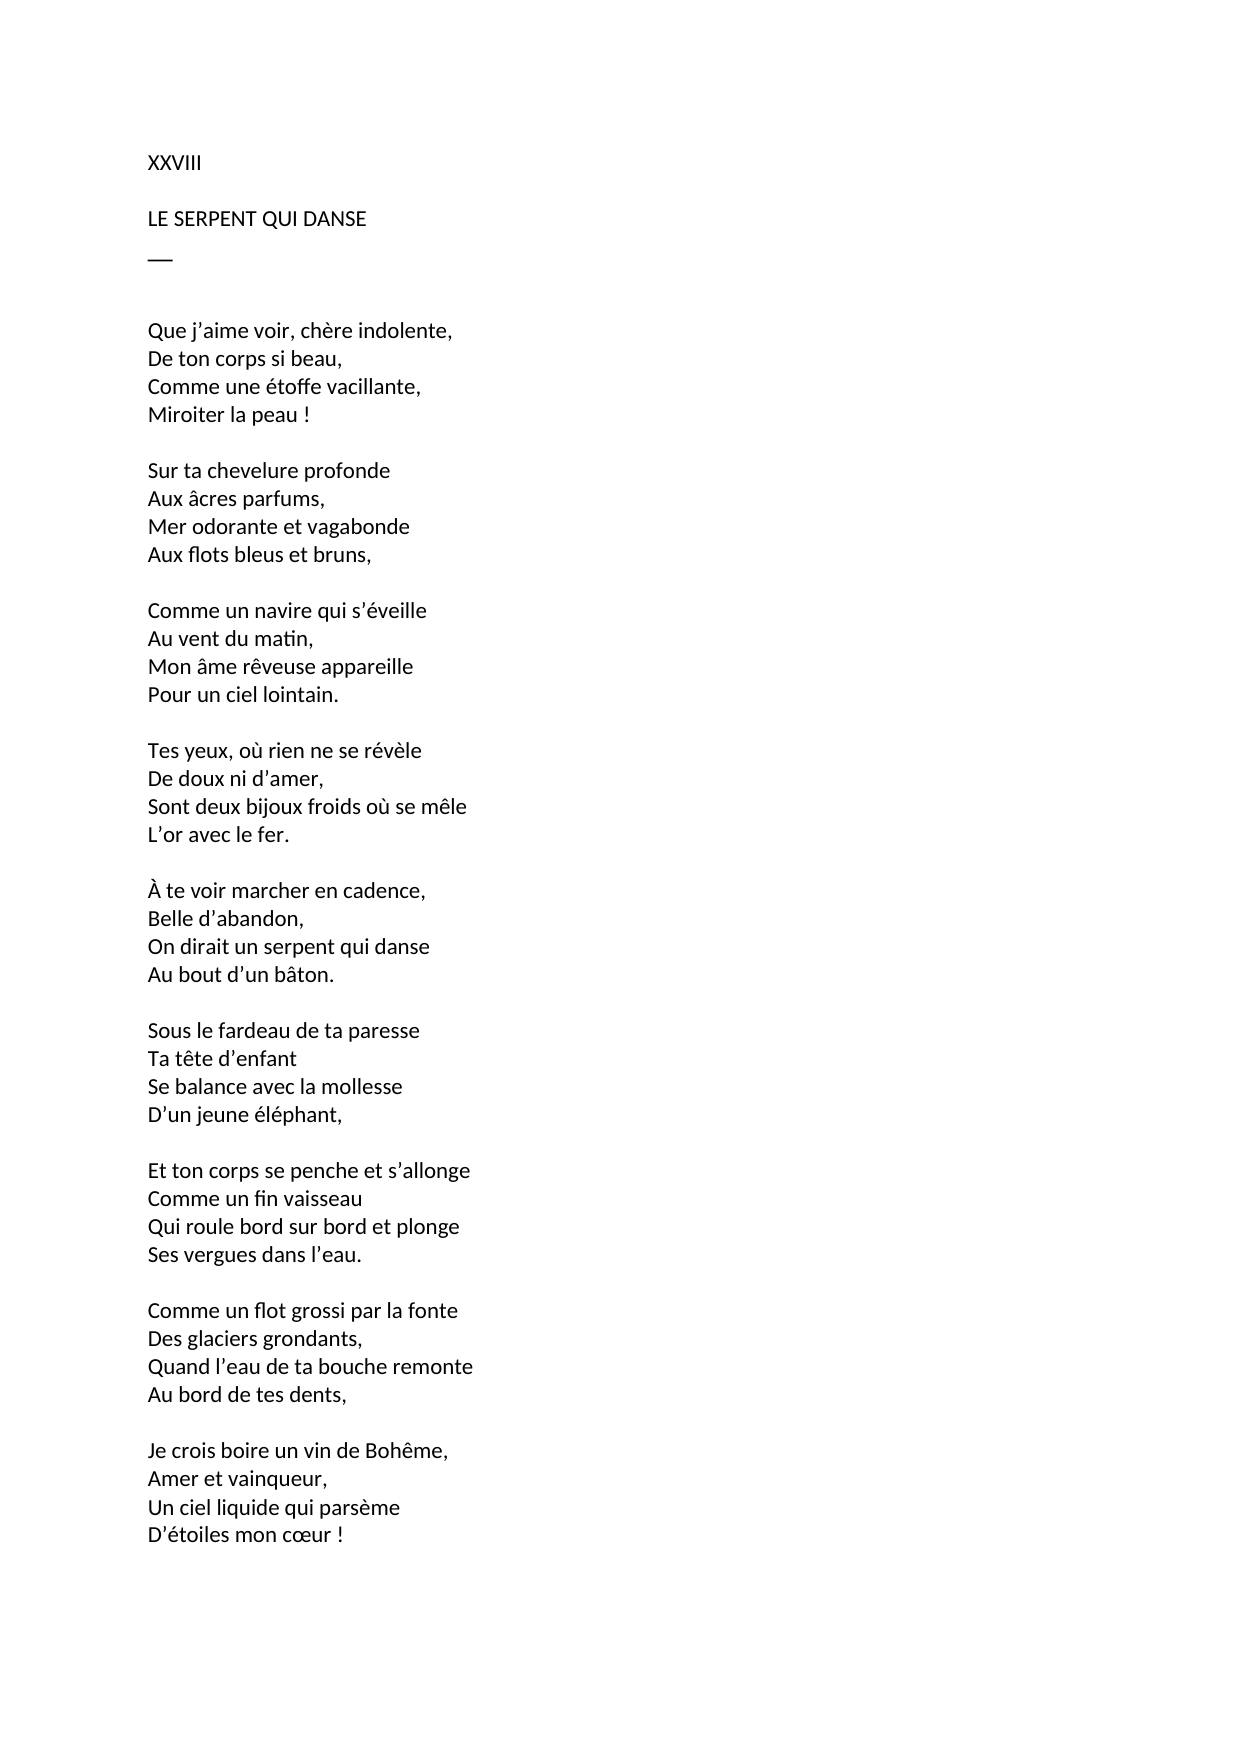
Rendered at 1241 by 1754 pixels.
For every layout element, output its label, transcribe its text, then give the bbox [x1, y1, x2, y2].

text Tes yeux, où rien ne se révèle [148, 736, 1093, 764]
text L’or avec le fer. [148, 820, 1093, 848]
text Comme une étoffe vacillante, [148, 372, 1093, 400]
text Des glaciers grondants, [148, 1324, 1093, 1352]
text Quand l’eau de ta bouche remonte [148, 1352, 1093, 1381]
text Qui roule bord sur bord et plonge [148, 1212, 1093, 1240]
text Belle d’abandon, [148, 904, 1093, 932]
text De ton corps si beau, [148, 344, 1093, 372]
text On dirait un serpent qui danse [148, 932, 1093, 960]
text Ses vergues dans l’eau. [148, 1240, 1093, 1268]
text Comme un fin vaisseau [148, 1184, 1093, 1212]
text Un ciel liquide qui parsème [148, 1493, 1093, 1521]
text Je crois boire un vin de Bohême, [148, 1437, 1093, 1464]
text Sur ta chevelure profonde [148, 456, 1093, 484]
text Se balance avec la mollesse [148, 1072, 1093, 1100]
text LE SERPENT QUI DANSE [148, 204, 1093, 232]
text Au bord de tes dents, [148, 1381, 1093, 1408]
text Au bout d’un bâton. [148, 960, 1093, 988]
text Pour un ciel lointain. [148, 680, 1093, 708]
text Aux âcres parfums, [148, 484, 1093, 512]
text Sous le fardeau de ta paresse [148, 1016, 1093, 1044]
text Mer odorante et vagabonde [148, 512, 1093, 540]
text Sont deux bijoux froids où se mêle [148, 792, 1093, 820]
text Ta tête d’enfant [148, 1044, 1093, 1072]
text Et ton corps se penche et s’allonge [148, 1156, 1093, 1184]
text Amer et vainqueur, [148, 1464, 1093, 1493]
text D’un jeune éléphant, [148, 1100, 1093, 1128]
text Comme un navire qui s’éveille [148, 596, 1093, 624]
text À te voir marcher en cadence, [148, 876, 1093, 904]
text Mon âme rêveuse appareille [148, 652, 1093, 680]
text De doux ni d’amer, [148, 764, 1093, 792]
text XXVIII [148, 148, 1093, 176]
text D’étoiles mon cœur ! [148, 1521, 1093, 1549]
text Au vent du matin, [148, 624, 1093, 652]
text Comme un flot grossi par la fonte [148, 1296, 1093, 1324]
text Aux flots bleus et bruns, [148, 540, 1093, 568]
text Miroiter la peau ! [148, 400, 1093, 428]
text Que j’aime voir, chère indolente, [148, 316, 1093, 344]
